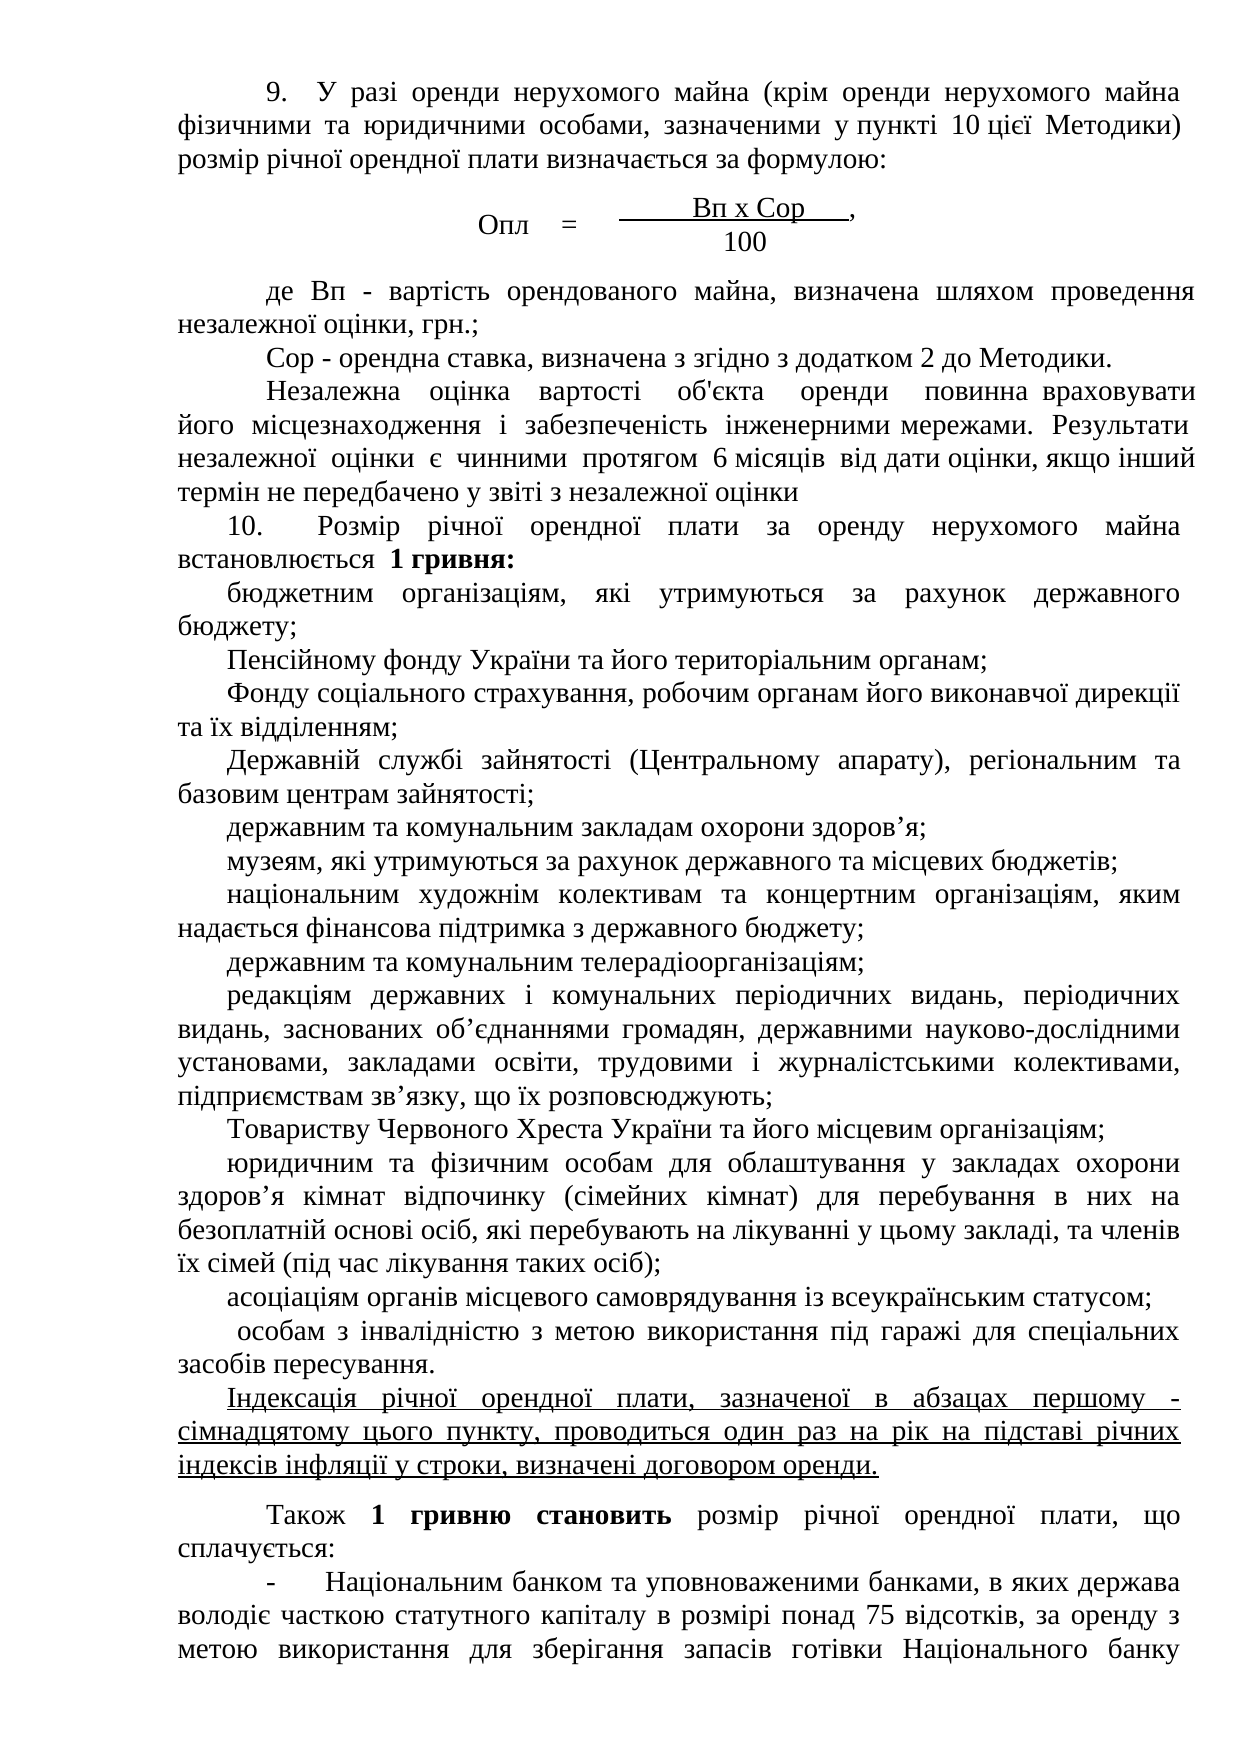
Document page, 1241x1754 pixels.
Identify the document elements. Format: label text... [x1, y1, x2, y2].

text Товариству Червоного Хреста України та його місцевим організаціям; [177, 1111, 1181, 1145]
text Також 1 гривню становить розмір річної орендної плати, що сплачується: [177, 1497, 1181, 1564]
text Фонду соціального страхування, робочим органам його виконавчої дирекції та їх відділенням; [177, 675, 1181, 742]
text Державній службі зайнятості (Центральному апарату), регіональним та базовим центрам зайнятості; [177, 742, 1181, 809]
text Індексація річної орендної плати, зазначеної в абзацах першому - сімнадцятому цього пункту, проводиться один раз на рік на підставі річних індексів інфляції у строки, визначені договором оренди. [177, 1380, 1181, 1442]
table_header Опл [449, 175, 558, 273]
text асоціаціям органів місцевого самоврядування із всеукраїнським статусом; [177, 1279, 1181, 1313]
text 9. У разі оренди нерухомого майна (крім оренди нерухомого майна фізичними та юридичними особами, зазначеними у пункті 10 цієї Методики) розмір річної орендної плати визначається за формулою: [177, 74, 1181, 174]
text Індексація річної орендної плати, зазначеної в абзацах першому - сімнадцятому цього пункту, проводиться один раз на рік на підставі річних індексів інфляції у строки, визначені договором оренди. [177, 1443, 1181, 1480]
text Пенсійному фонду України та його територіальним органам; [177, 642, 1181, 675]
text 10. Розмір річної орендної плати за оренду нерухомого майна встановлюється 1 гривня: [177, 508, 1181, 575]
text Незалежна оцінка вартості об'єкта оренди повинна враховувати його місцезнаходження і забезпеченість інженерними мережами. Результати незалежної оцінки є чинними протягом 6 місяців від дати оцінки, якщо інший термін не передбачено у звіті з незалежної оцінки [177, 373, 1196, 508]
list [177, 1564, 1181, 1664]
table_header Вп х Сор , 100 [580, 175, 910, 273]
text Сор - орендна ставка, визначена з згідно з додатком 2 до Методики. [177, 340, 1196, 373]
text юридичним та фізичним особам для облаштування у закладах охорони здоров’я кімнат відпочинку (сімейних кімнат) для перебування в них на безоплатній основі осіб, які перебувають на лікуванні у цьому закладі, та членів їх сімей (під час лікування таких осіб); [177, 1145, 1181, 1279]
text державним та комунальним закладам охорони здоров’я; [177, 809, 1181, 843]
table_header = [558, 175, 580, 273]
text редакціям державних і комунальних періодичних видань, періодичних видань, заснованих об’єднаннями громадян, державними науково-дослідними установами, закладами освіти, трудовими і журналістськими колективами, підприємствам зв’язку, що їх розповсюджують; [177, 977, 1181, 1111]
text національним художнім колективам та концертним організаціям, яким надається фінансова підтримка з державного бюджету; [177, 877, 1181, 944]
text особам з інвалідністю з метою використання під гаражі для спеціальних засобів пересування. [177, 1313, 1181, 1380]
text де Вп - вартість орендованого майна, визначена шляхом проведення незалежної оцінки, грн.; [177, 273, 1196, 340]
text державним та комунальним телерадіоорганізаціям; [177, 944, 1181, 977]
text бюджетним організаціям, які утримуються за рахунок державного бюджету; [177, 575, 1181, 642]
text музеям, які утримуються за рахунок державного та місцевих бюджетів; [177, 843, 1181, 877]
